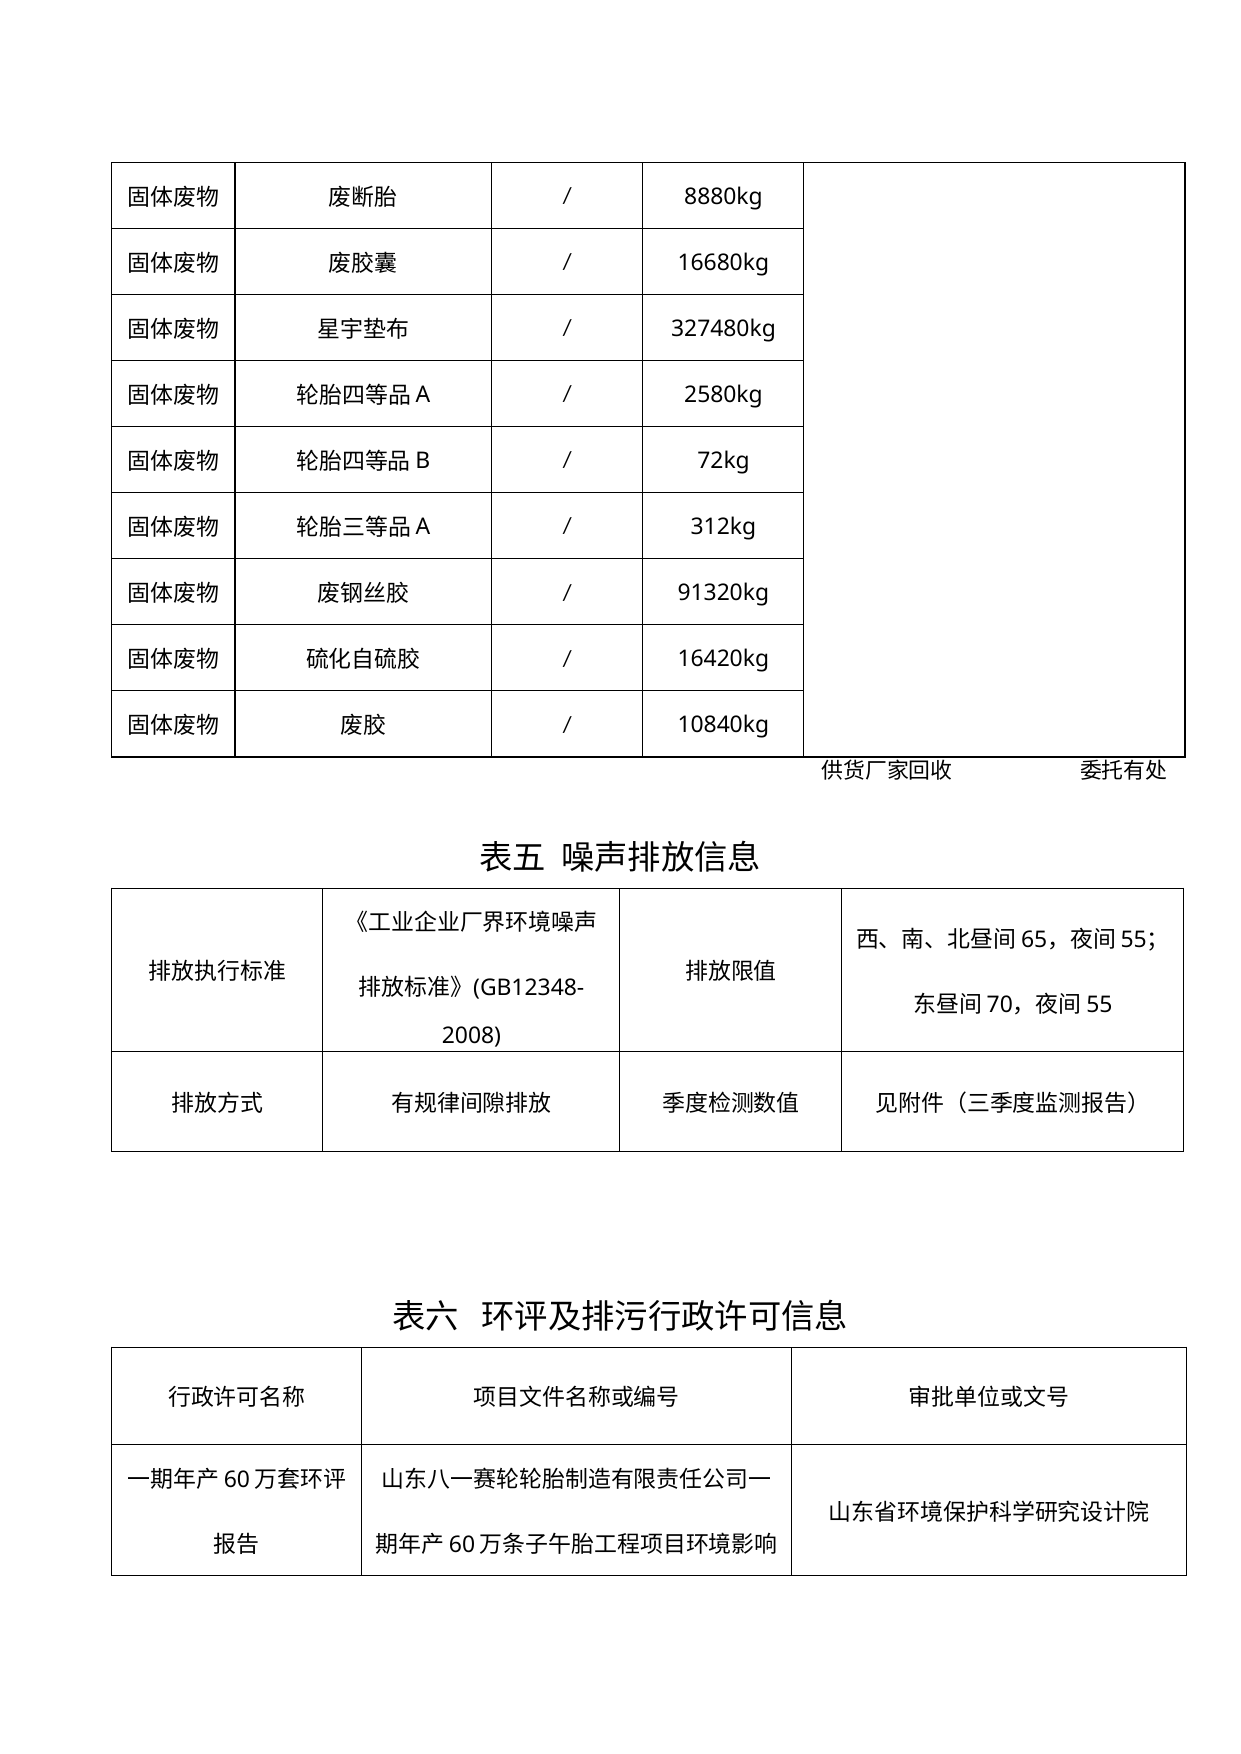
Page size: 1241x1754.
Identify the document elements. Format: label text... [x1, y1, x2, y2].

table_cell / [492, 691, 642, 756]
text 表六 环评及排污行政许可信息 [187, 1282, 1053, 1347]
table_header 审批单位或文号 [792, 1348, 1186, 1444]
table_cell / [492, 163, 642, 228]
table_cell / [492, 295, 642, 360]
table_cell 91320kg [643, 559, 803, 624]
table_cell 327480kg [643, 295, 803, 360]
table_header 《工业企业厂界环境噪声排放标准》(GB12348-2008) [323, 889, 619, 1051]
table_cell 固体废物 [112, 361, 234, 426]
table_header 西、南、北昼间65，夜间55； 东昼间70，夜间55 [842, 889, 1183, 1051]
table_header 排放限值 [620, 889, 841, 1051]
table_cell 山东省环境保护科学研究设计院 [792, 1445, 1186, 1575]
table_cell / [492, 229, 642, 294]
table_cell 有规律间隙排放 [323, 1052, 619, 1151]
table_cell 固体废物 [112, 229, 234, 294]
table_cell 312kg [643, 493, 803, 558]
table_cell 固体废物 [112, 691, 234, 756]
table_cell 轮胎三等品A [236, 493, 491, 558]
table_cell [362, 1445, 791, 1575]
table_cell 废胶囊 [236, 229, 491, 294]
table_cell 硫化自硫胶 [236, 625, 491, 690]
table_cell 固体废物 [112, 625, 234, 690]
table_header 项目文件名称或编号 [362, 1348, 791, 1444]
table_cell 固体废物 [112, 295, 234, 360]
table_cell 废胶 [236, 691, 491, 756]
table_cell 废断胎 [236, 163, 491, 228]
text 表五 噪声排放信息 [187, 822, 1053, 887]
table_cell 10840kg [643, 691, 803, 756]
table_header 排放执行标准 [112, 889, 322, 1051]
table_cell 见附件（三季度监测报告） [842, 1052, 1183, 1151]
table_cell 星宇垫布 [236, 295, 491, 360]
table_cell 16420kg [643, 625, 803, 690]
table_cell / [492, 625, 642, 690]
table_cell 轮胎四等品B [236, 427, 491, 492]
table_cell / [492, 493, 642, 558]
table_header 行政许可名称 [112, 1348, 361, 1444]
table_cell 72kg [643, 427, 803, 492]
table_cell 固体废物 [112, 493, 234, 558]
table_cell 16680kg [643, 229, 803, 294]
table_cell 2580kg [643, 361, 803, 426]
table_cell 固体废物 [112, 427, 234, 492]
table_cell 轮胎四等品A [236, 361, 491, 426]
table_cell 排放方式 [112, 1052, 322, 1151]
table_cell / [492, 559, 642, 624]
table_cell 季度检测数值 [620, 1052, 841, 1151]
table_cell 固体废物 [112, 163, 234, 228]
table_cell / [492, 361, 642, 426]
table_cell 8880kg [643, 163, 803, 228]
table_cell 一期年产60万套环评报告 [112, 1445, 361, 1575]
table_cell 废钢丝胶 [236, 559, 491, 624]
table_cell / [492, 427, 642, 492]
table_cell 固体废物 [112, 559, 234, 624]
